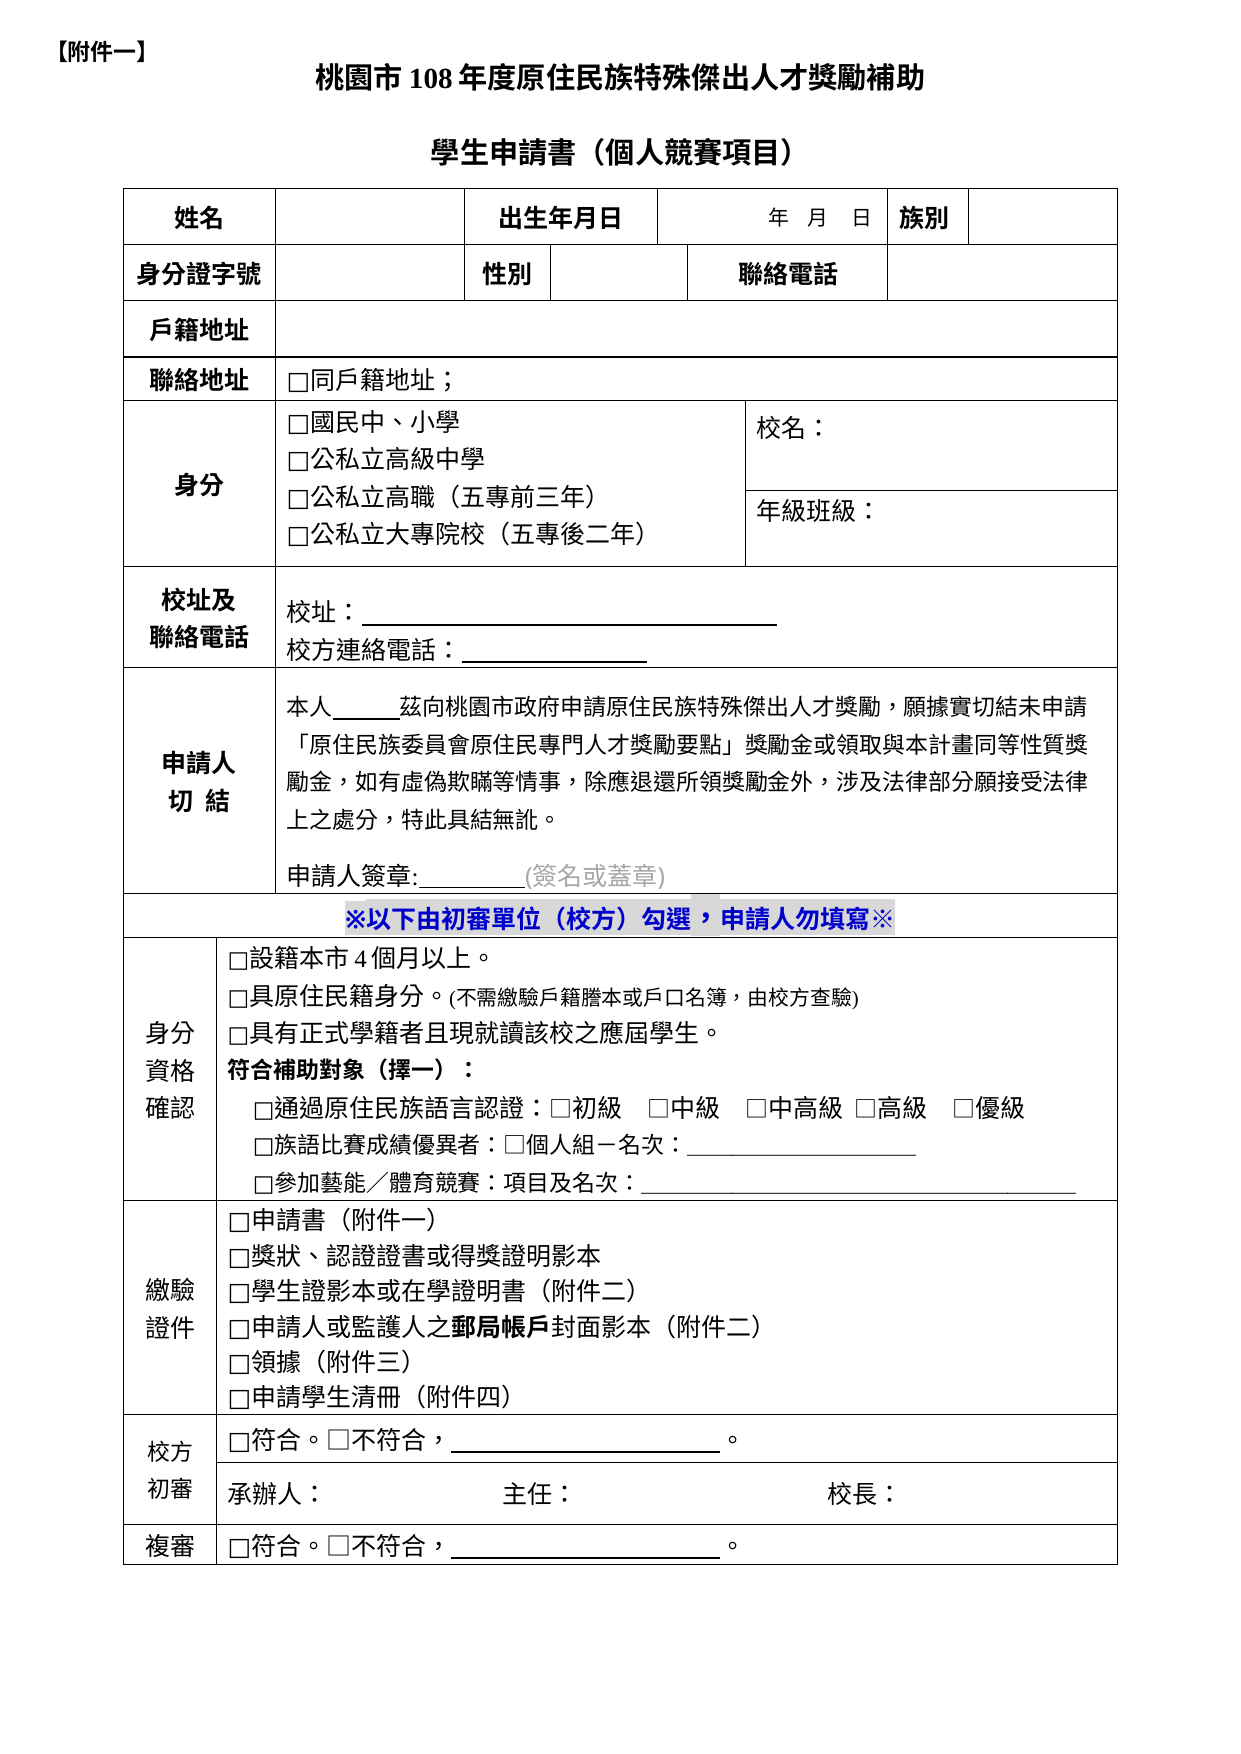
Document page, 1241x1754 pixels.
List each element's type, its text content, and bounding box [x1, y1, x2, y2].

table_cell 年級班級： [746, 491, 1117, 566]
table_cell 身分資格確認 [124, 938, 216, 1200]
table_cell 申請人 切 結 [124, 668, 275, 893]
table_cell 校址及 聯絡電話 [124, 567, 275, 667]
table_cell 聯絡電話 [688, 245, 887, 300]
table_cell 複審 [124, 1525, 216, 1564]
table_cell 身分證字號 [124, 245, 275, 300]
table_cell 聯絡地址 [124, 358, 275, 400]
table_cell [276, 301, 1117, 356]
table_cell 戶籍地址 [124, 301, 275, 356]
table_cell 身分 [124, 401, 275, 566]
table_cell 校址： 校方連絡電話： [276, 567, 1117, 667]
table_cell [551, 245, 687, 300]
table_cell [888, 245, 1117, 300]
table_cell [276, 245, 464, 300]
table_header 年 月 日 [658, 189, 887, 244]
table_cell □符合。□不符合， 。 [217, 1415, 1117, 1462]
table_cell ※以下由初審單位（校方）勾選，申請人勿填寫※ [124, 894, 1117, 937]
table_cell □同戶籍地址； [276, 358, 1117, 400]
table_cell 校方 初審 [124, 1415, 216, 1523]
table_cell □國民中、小學 □公私立高級中學 □公私立高職（五專前三年） □公私立大專院校（五專後二年） [276, 401, 745, 566]
table_cell □設籍本市4個月以上。 □具原住民籍身分。(不需繳驗戶籍謄本或戶口名簿，由校方查驗) □具有正式學籍者且現就讀該校之應屆學生。 符合補助對象（擇一）： □通過原住民族語言認證：□初級 □中級 □中高級 □高級 □優級 □族語比賽成績優異者：□個人組－名次：＿＿＿＿＿＿＿＿＿＿ □參加藝能／體育競賽：項目及名次：＿＿＿＿＿＿＿＿＿＿＿＿＿＿＿＿＿＿＿ [217, 938, 1117, 1200]
table_cell □申請書（附件一） □獎狀、認證證書或得獎證明影本 □學生證影本或在學證明書（附件二） □申請人或監護人之郵局帳戶封面影本（附件二） □領據（附件三） □申請學生清冊（附件四） [217, 1201, 1117, 1414]
table_header 姓名 [124, 189, 275, 244]
table_header [276, 189, 464, 244]
table_cell 本人 茲向桃園市政府申請原住民族特殊傑出人才獎勵，願據實切結未申請「原住民族委員會原住民專門人才獎勵要點」獎勵金或領取與本計畫同等性質獎勵金，如有虛偽欺瞞等情事，除應退還所領獎勵金外，涉及法律部分願接受法律上之處分，特此具結無訛。 申請人簽章: (簽名或蓋章) [276, 668, 1117, 893]
table_cell 校名： [746, 401, 1117, 490]
table_header 出生年月日 [465, 189, 657, 244]
table_cell 承辦人： 主任： 校長： [217, 1463, 1117, 1523]
table_header [969, 189, 1117, 244]
table_cell 繳驗 證件 [124, 1201, 216, 1414]
text 桃園市108年度原住民族特殊傑出人才獎勵補助 [35, 38, 1205, 113]
text 學生申請書（個人競賽項目） [35, 113, 1205, 188]
table_cell □符合。□不符合， 。 [217, 1525, 1117, 1564]
table_header 族別 [888, 189, 968, 244]
table_cell 性別 [465, 245, 550, 300]
